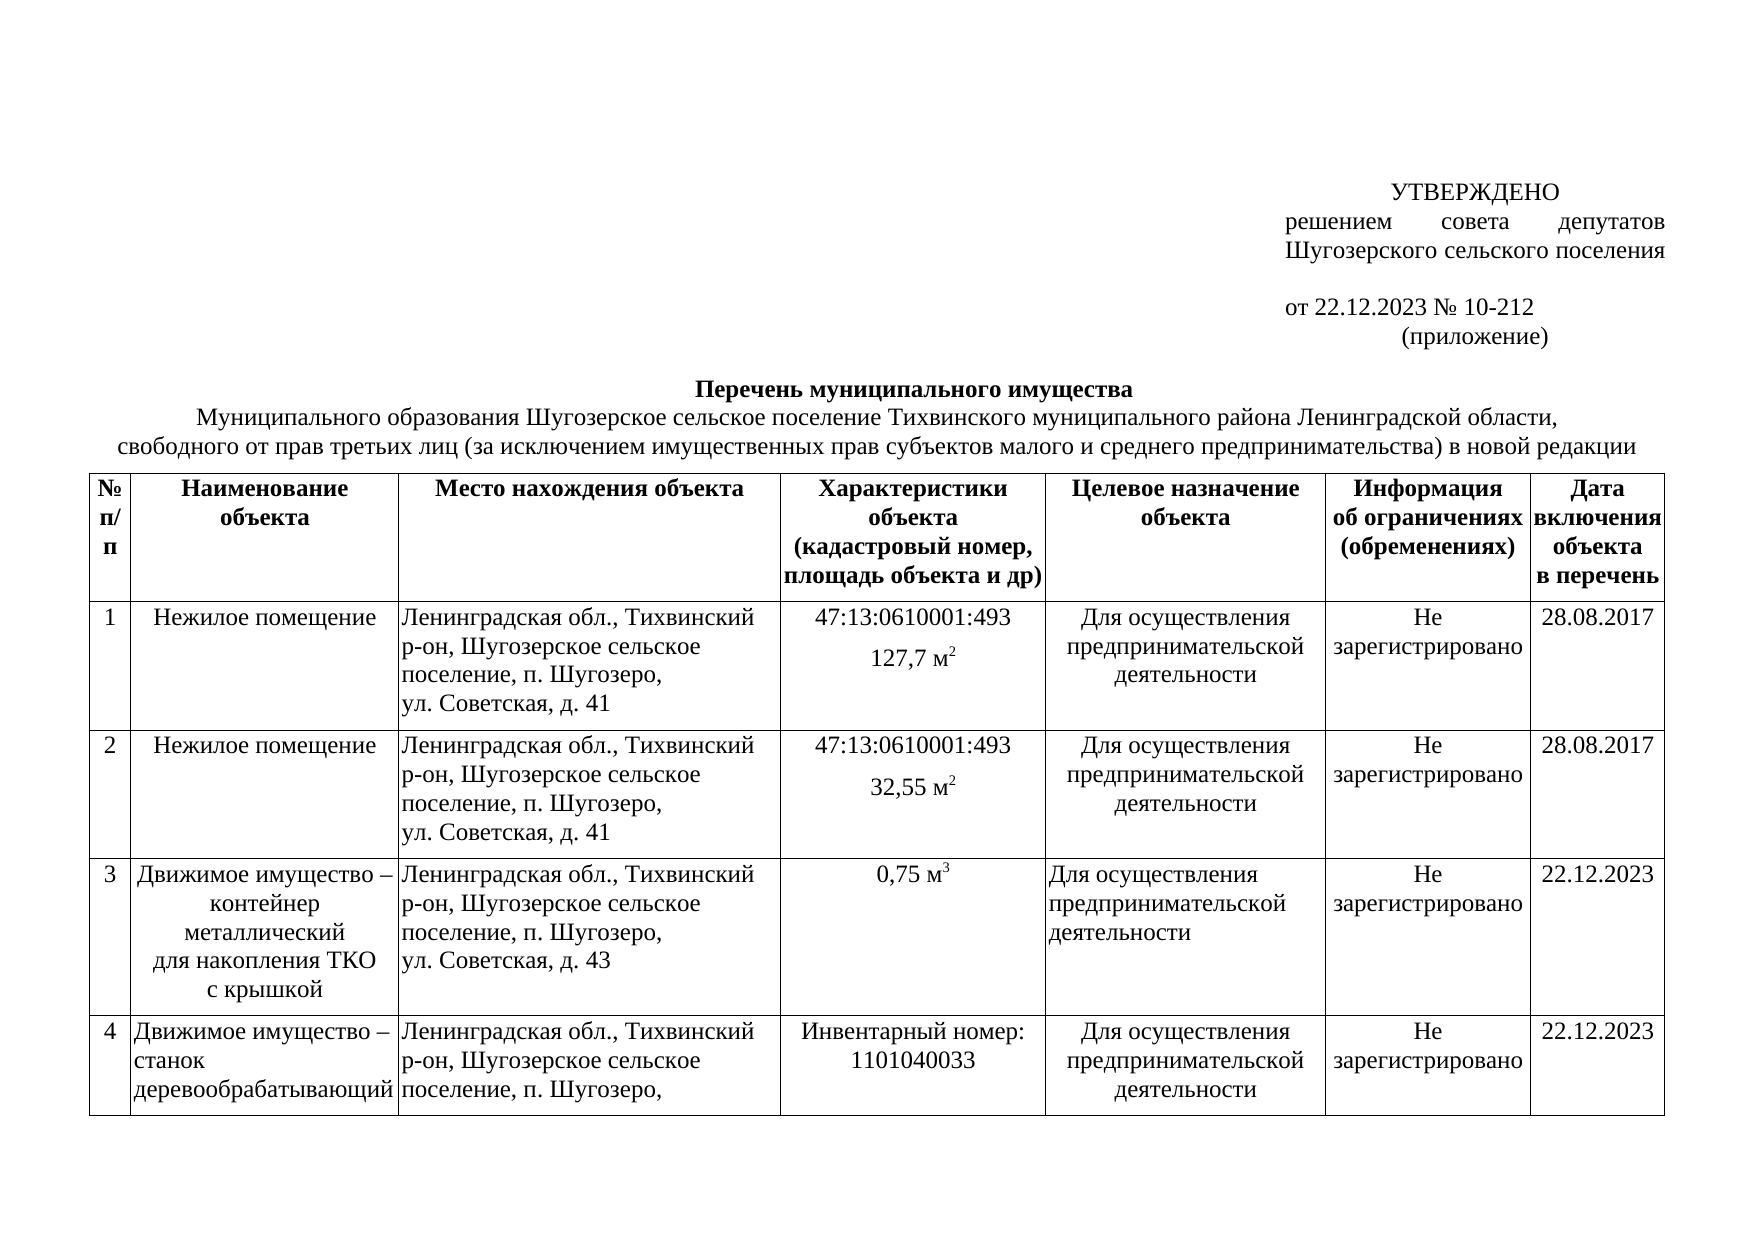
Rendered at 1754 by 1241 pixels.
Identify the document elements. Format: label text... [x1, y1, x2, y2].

table_cell Не зарегистрировано [1326, 602, 1530, 729]
table_cell Нежилое помещение [131, 602, 398, 729]
text УТВЕРЖДЕНО [1285, 177, 1665, 206]
table_cell 47:13:0610001:493 32,55 м2 [781, 731, 1045, 858]
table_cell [131, 1016, 398, 1115]
table_header Характеристики объекта (кадастровый номер, площадь объекта и др) [781, 474, 1045, 601]
table_cell 28.08.2017 [1531, 731, 1664, 858]
table_cell 47:13:0610001:493 127,7 м2 [781, 602, 1045, 729]
table_header Дата включения объекта в перечень [1531, 474, 1664, 601]
table_cell Движимое имущество – контейнер металлический для накопления ТКО с крышкой [131, 859, 398, 1015]
table_cell 1 [90, 602, 130, 729]
table_header Место нахождения объекта [399, 474, 780, 601]
table_cell 22.12.2023 [1531, 1016, 1664, 1115]
text (приложение) [1285, 321, 1665, 350]
table_cell 3 [90, 859, 130, 1015]
table_header № п/п [90, 474, 130, 601]
table_cell Для осуществления предпринимательской деятельности [1046, 859, 1325, 1015]
table_cell 22.12.2023 [1531, 859, 1664, 1015]
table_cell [399, 1016, 780, 1115]
table_cell Ленинградская обл., Тихвинский р-он, Шугозерское сельское поселение, п. Шугозеро, ул. Советская, д. 43 [399, 859, 780, 1015]
table_cell 28.08.2017 [1531, 602, 1664, 729]
text Перечень муниципального имущества Муниципального образования Шугозерское сельское поселение Тихвинского муниципального района Ленинградской области, свободного от прав третьих лиц (за исключением имущественных прав субъектов малого и среднего предпринимательства) в новой редакции [89, 374, 1665, 460]
table_cell Ленинградская обл., Тихвинский р-он, Шугозерское сельское поселение, п. Шугозеро, ул. Советская, д. 41 [399, 731, 780, 858]
table_cell Для осуществления предпринимательской деятельности [1046, 602, 1325, 729]
table_cell Нежилое помещение [131, 731, 398, 858]
table_cell 2 [90, 731, 130, 858]
table_cell Не зарегистрировано [1326, 1016, 1530, 1115]
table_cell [781, 1016, 1045, 1115]
table_cell Не зарегистрировано [1326, 731, 1530, 858]
table_header Информация об ограничениях (обременениях) [1326, 474, 1530, 601]
table_header Наименование объекта [131, 474, 398, 601]
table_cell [1046, 1016, 1325, 1115]
table_header Целевое назначение объекта [1046, 474, 1325, 601]
table_cell Не зарегистрировано [1326, 859, 1530, 1015]
table_cell Для осуществления предпринимательской деятельности [1046, 731, 1325, 858]
table_cell 0,75 м3 [781, 859, 1045, 1015]
text решением совета депутатов Шугозерского сельского поселения от 22.12.2023 № 10-212 [1285, 206, 1665, 321]
table_cell 4 [90, 1016, 130, 1115]
table_cell Ленинградская обл., Тихвинский р-он, Шугозерское сельское поселение, п. Шугозеро, ул. Советская, д. 41 [399, 602, 780, 729]
